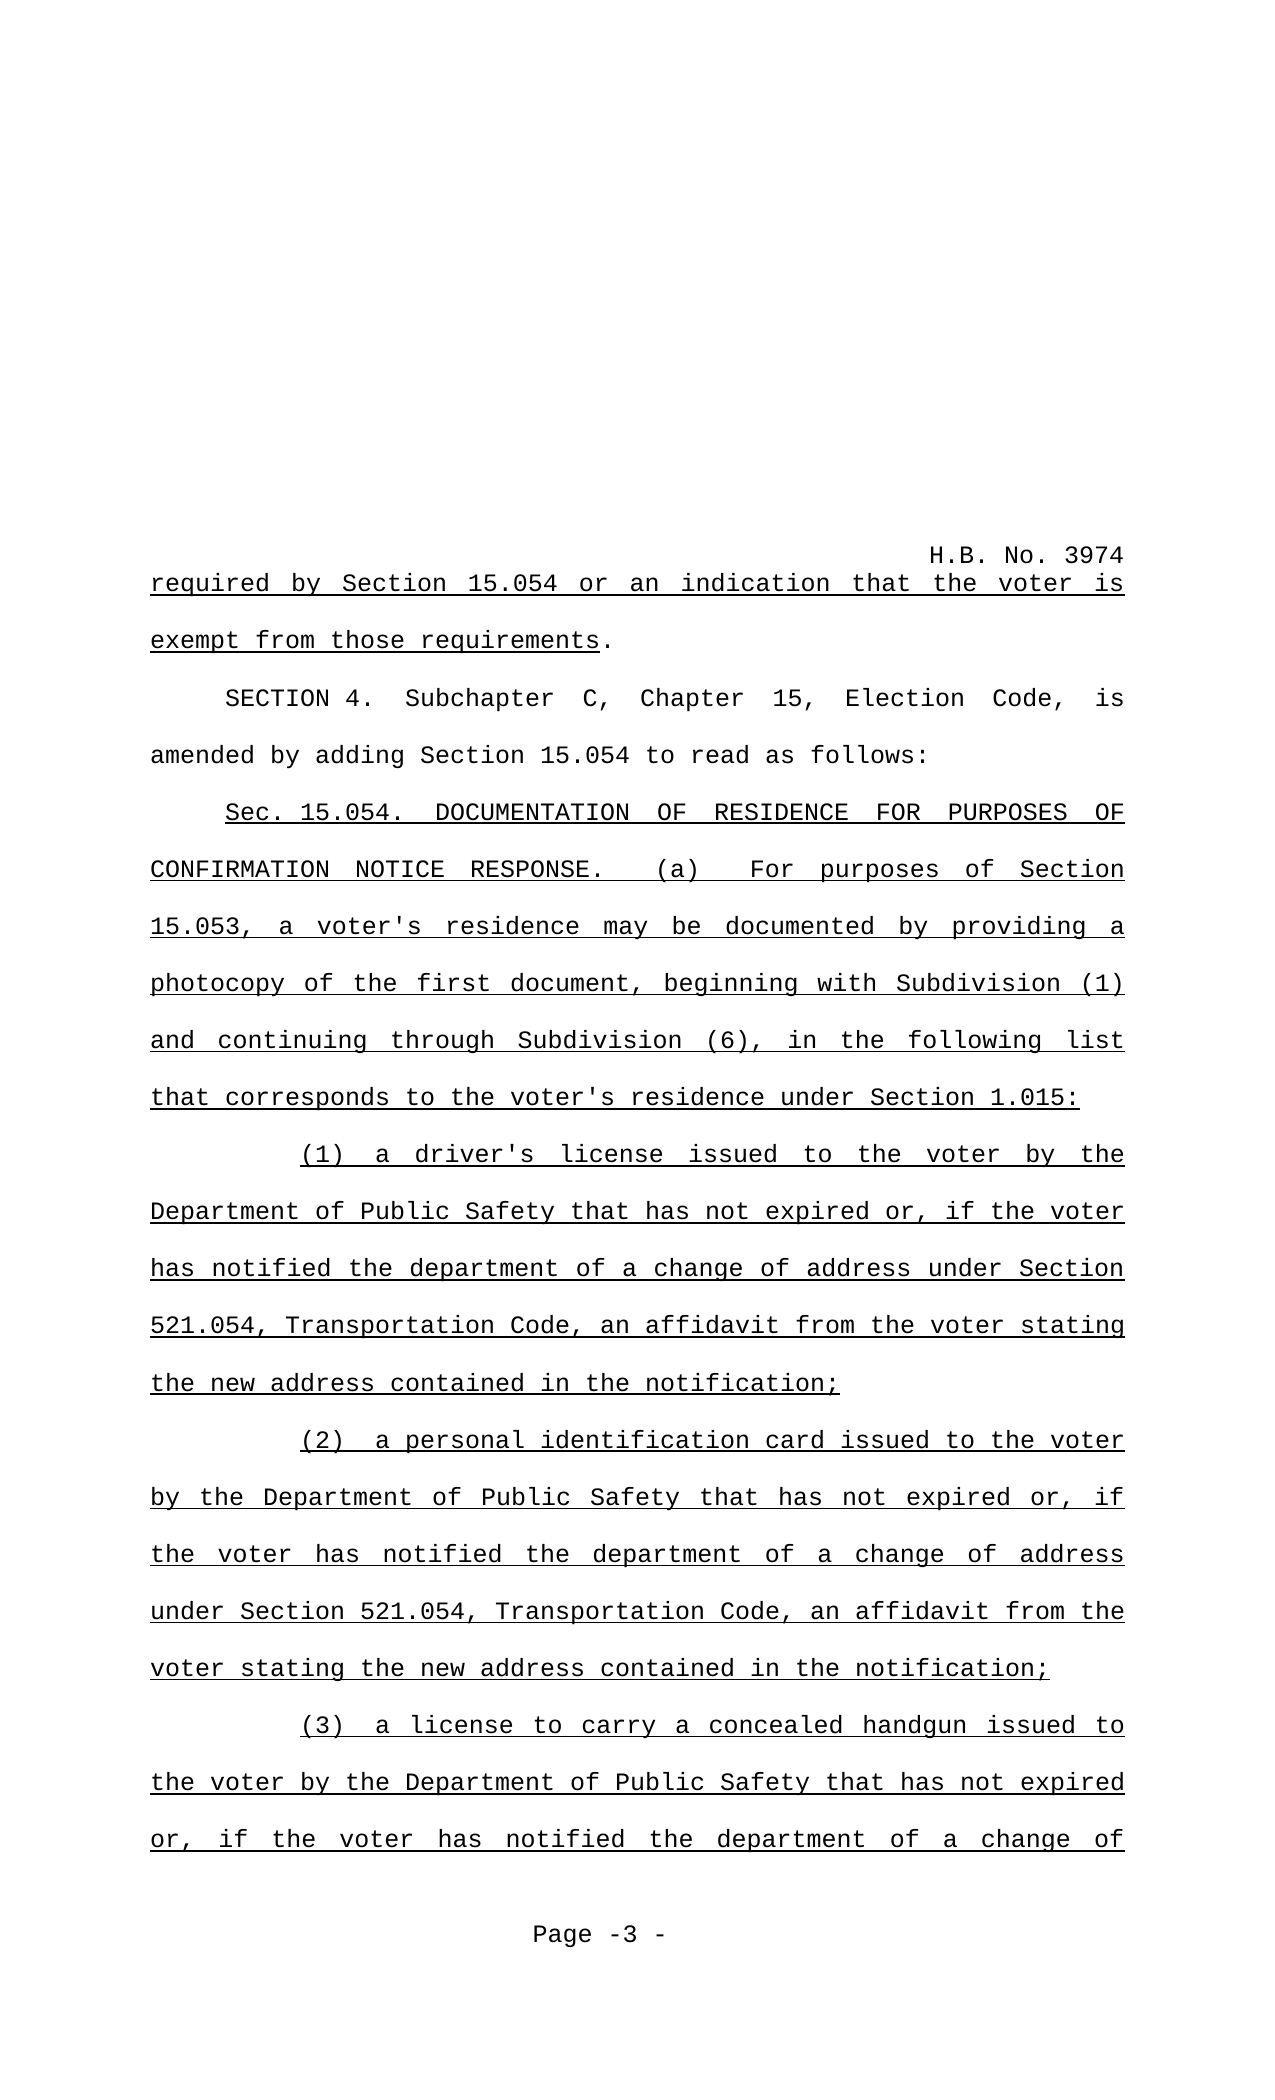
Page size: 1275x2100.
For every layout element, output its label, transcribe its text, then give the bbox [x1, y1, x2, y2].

text (2) a personal identification card issued to the voter by the Department of Public Safety that has not expired or, if the voter has notified the department of a change of address under Section 521.054, Transportation Code, an affidavit from the voter stating the new address contained in the notification; [150, 1427, 1125, 1508]
text (1) a driver's license issued to the voter by the Department of Public Safety that has not expired or, if the voter has notified the department of a change of address under Section 521.054, Transportation Code, an affidavit from the voter stating the new address contained in the notification; [150, 1281, 1125, 1336]
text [150, 596, 1125, 656]
text (1) a driver's license issued to the voter by the Department of Public Safety that has not expired or, if the voter has notified the department of a change of address under Section 521.054, Transportation Code, an affidavit from the voter stating the new address contained in the notification; [150, 1338, 1125, 1398]
text (2) a personal identification card issued to the voter by the Department of Public Safety that has not expired or, if the voter has notified the department of a change of address under Section 521.054, Transportation Code, an affidavit from the voter stating the new address contained in the notification; [150, 1566, 1125, 1622]
text (1) a driver's license issued to the voter by the Department of Public Safety that has not expired or, if the voter has notified the department of a change of address under Section 521.054, Transportation Code, an affidavit from the voter stating the new address contained in the notification; [150, 1224, 1125, 1279]
text Sec. 15.054. DOCUMENTATION OF RESIDENCE FOR PURPOSES OF CONFIRMATION NOTICE RESPONSE. (a) For purposes of Section 15.053, a voter's residence may be documented by providing a photocopy of the first document, beginning with Subdivision (1) and continuing through Subdivision (6), in the following list that corresponds to the voter's residence under Section 1.015: [150, 799, 1125, 880]
text Sec. 15.054. DOCUMENTATION OF RESIDENCE FOR PURPOSES OF CONFIRMATION NOTICE RESPONSE. (a) For purposes of Section 15.053, a voter's residence may be documented by providing a photocopy of the first document, beginning with Subdivision (1) and continuing through Subdivision (6), in the following list that corresponds to the voter's residence under Section 1.015: [150, 995, 1125, 1051]
text Sec. 15.054. DOCUMENTATION OF RESIDENCE FOR PURPOSES OF CONFIRMATION NOTICE RESPONSE. (a) For purposes of Section 15.053, a voter's residence may be documented by providing a photocopy of the first document, beginning with Subdivision (1) and continuing through Subdivision (6), in the following list that corresponds to the voter's residence under Section 1.015: [150, 1052, 1125, 1113]
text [150, 571, 1125, 594]
text Sec. 15.054. DOCUMENTATION OF RESIDENCE FOR PURPOSES OF CONFIRMATION NOTICE RESPONSE. (a) For purposes of Section 15.053, a voter's residence may be documented by providing a photocopy of the first document, beginning with Subdivision (1) and continuing through Subdivision (6), in the following list that corresponds to the voter's residence under Section 1.015: [150, 938, 1125, 994]
text (2) a personal identification card issued to the voter by the Department of Public Safety that has not expired or, if the voter has notified the department of a change of address under Section 521.054, Transportation Code, an affidavit from the voter stating the new address contained in the notification; [150, 1623, 1125, 1684]
text (1) a driver's license issued to the voter by the Department of Public Safety that has not expired or, if the voter has notified the department of a change of address under Section 521.054, Transportation Code, an affidavit from the voter stating the new address contained in the notification; [150, 1142, 1125, 1222]
text Sec. 15.054. DOCUMENTATION OF RESIDENCE FOR PURPOSES OF CONFIRMATION NOTICE RESPONSE. (a) For purposes of Section 15.053, a voter's residence may be documented by providing a photocopy of the first document, beginning with Subdivision (1) and continuing through Subdivision (6), in the following list that corresponds to the voter's residence under Section 1.015: [150, 881, 1125, 937]
text SECTION 4. Subchapter C, Chapter 15, Election Code, is amended by adding Section 15.054 to read as follows: [150, 685, 1125, 771]
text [150, 1795, 1125, 1850]
text (2) a personal identification card issued to the voter by the Department of Public Safety that has not expired or, if the voter has notified the department of a change of address under Section 521.054, Transportation Code, an affidavit from the voter stating the new address contained in the notification; [150, 1509, 1125, 1565]
